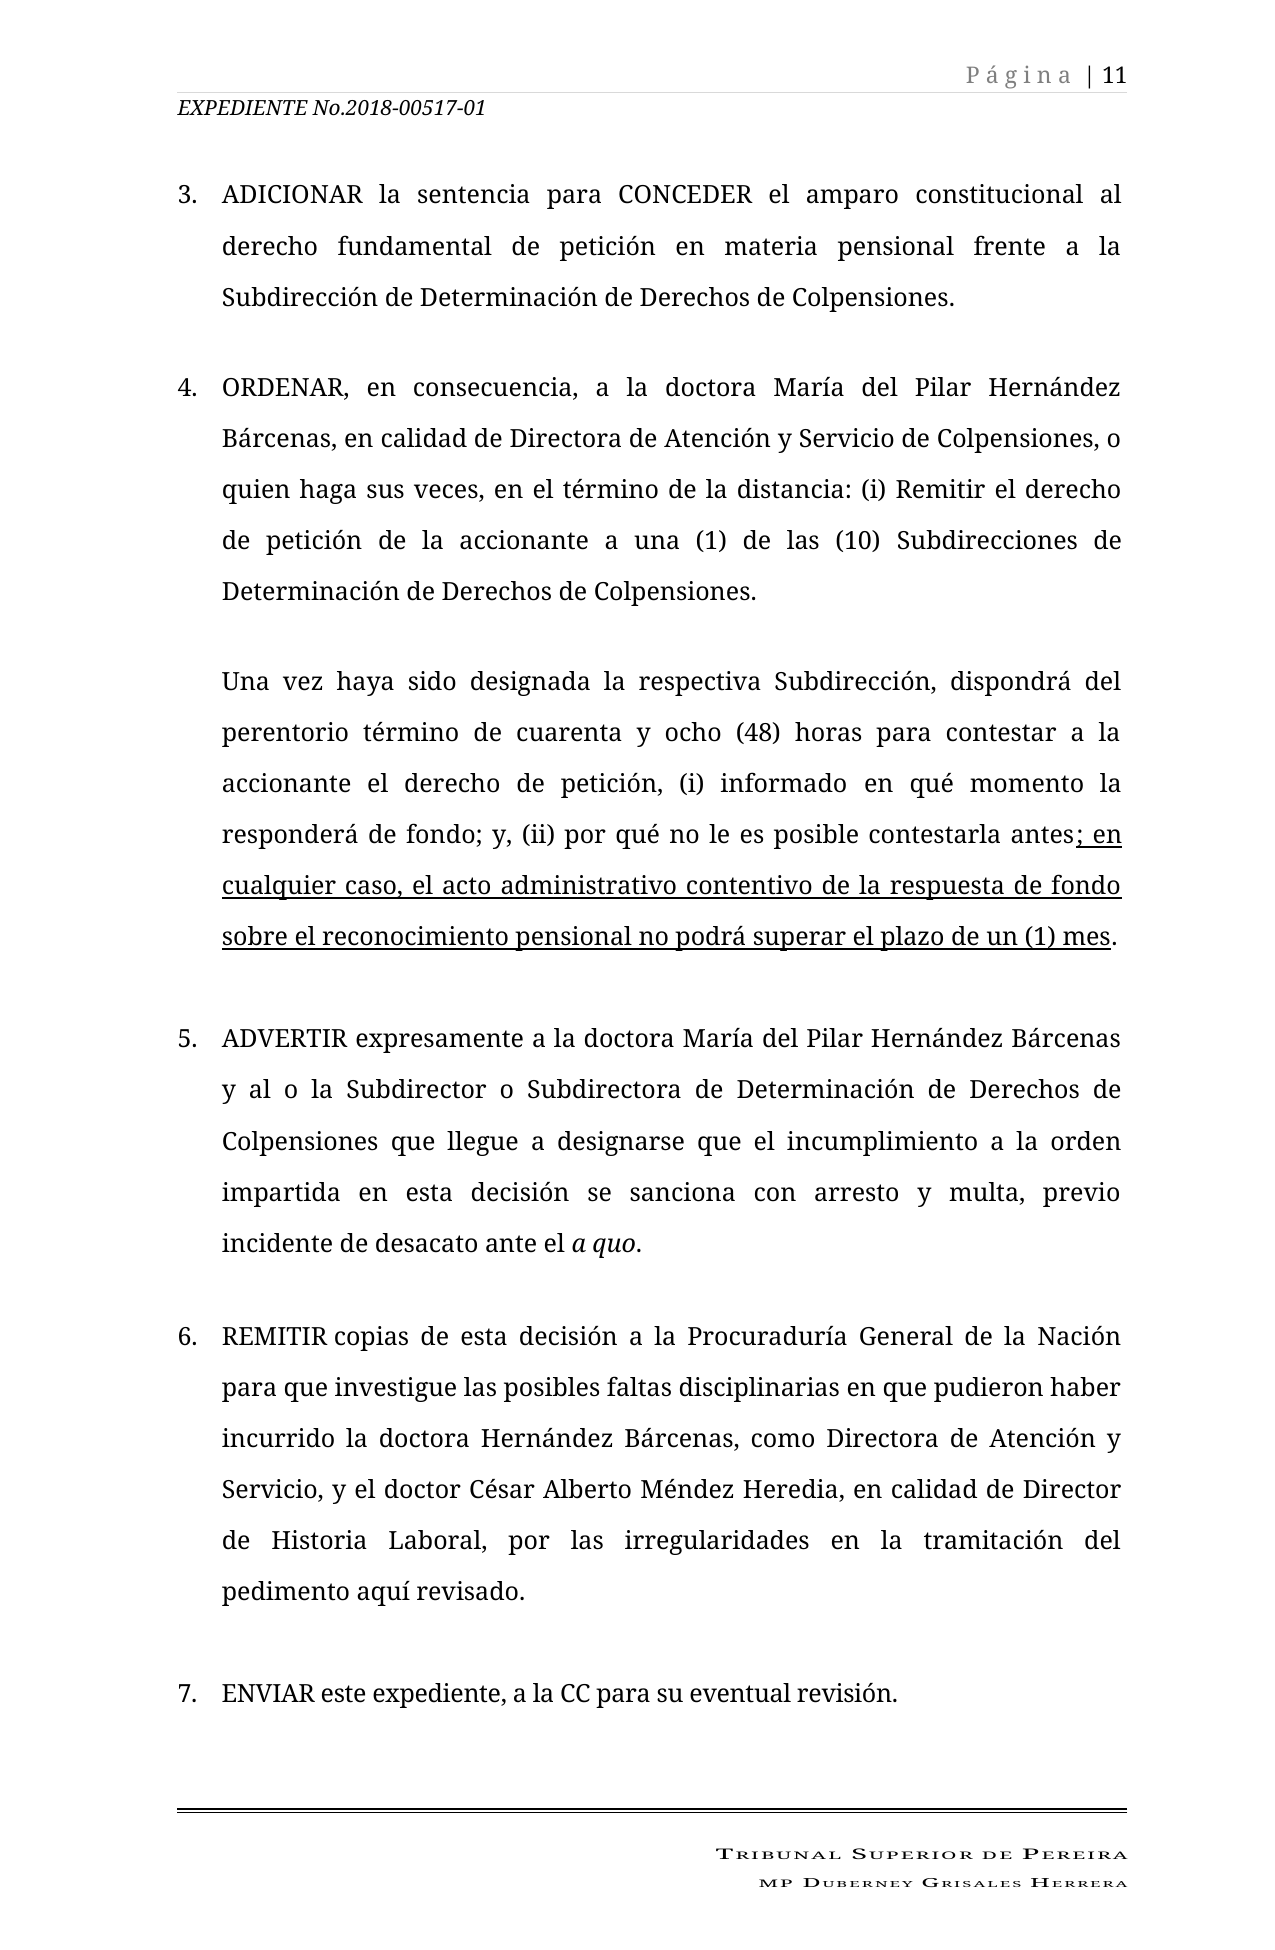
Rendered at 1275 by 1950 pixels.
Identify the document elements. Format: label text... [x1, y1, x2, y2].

list Una vez haya sido designada la respectiva Subdirección, dispondrá del perentorio término de cuarenta y ocho (48) horas para contestar a la accionante el derecho de petición, (i) informado en qué momento la responderá de fondo; y, (ii) por qué no le es posible contestarla antes; en cualquier caso, el acto administrativo contentivo de la respuesta de fondo sobre el reconocimiento pensional no podrá superar el plazo de un (1) mes. [222, 664, 1122, 897]
list REMITIR copias de esta decisión a la Procuraduría General de la Nación para que investigue las posibles faltas disciplinarias en que pudieron haber incurrido la doctora Hernández Bárcenas, como Directora de Atención y Servicio, y el doctor César Alberto Méndez Heredia, en calidad de Director de Historia Laboral, por las irregularidades en la tramitación del pedimento aquí revisado. [177, 1319, 1122, 1608]
list ENVIAR este expediente, a la CC para su eventual revisión. [177, 1676, 1127, 1710]
list Una vez haya sido designada la respectiva Subdirección, dispondrá del perentorio término de cuarenta y ocho (48) horas para contestar a la accionante el derecho de petición, (i) informado en qué momento la responderá de fondo; y, (ii) por qué no le es posible contestarla antes; en cualquier caso, el acto administrativo contentivo de la respuesta de fondo sobre el reconocimiento pensional no podrá superar el plazo de un (1) mes. [222, 899, 1122, 953]
list ADVERTIR expresamente a la doctora María del Pilar Hernández Bárcenas y al o la Subdirector o Subdirectora de Determinación de Derechos de Colpensiones que llegue a designarse que el incumplimiento a la orden impartida en esta decisión se sanciona con arresto y multa, previo incidente de desacato ante el a quo. [177, 1021, 1122, 1259]
list ORDENAR, en consecuencia, a la doctora María del Pilar Hernández Bárcenas, en calidad de Directora de Atención y Servicio de Colpensiones, o quien haga sus veces, en el término de la distancia: (i) Remitir el derecho de petición de la accionante a una (1) de las (10) Subdirecciones de Determinación de Derechos de Colpensiones. [177, 369, 1122, 608]
list ADICIONAR la sentencia para CONCEDER el amparo constitucional al derecho fundamental de petición en materia pensional frente a la Subdirección de Determinación de Derechos de Colpensiones. [177, 177, 1122, 313]
